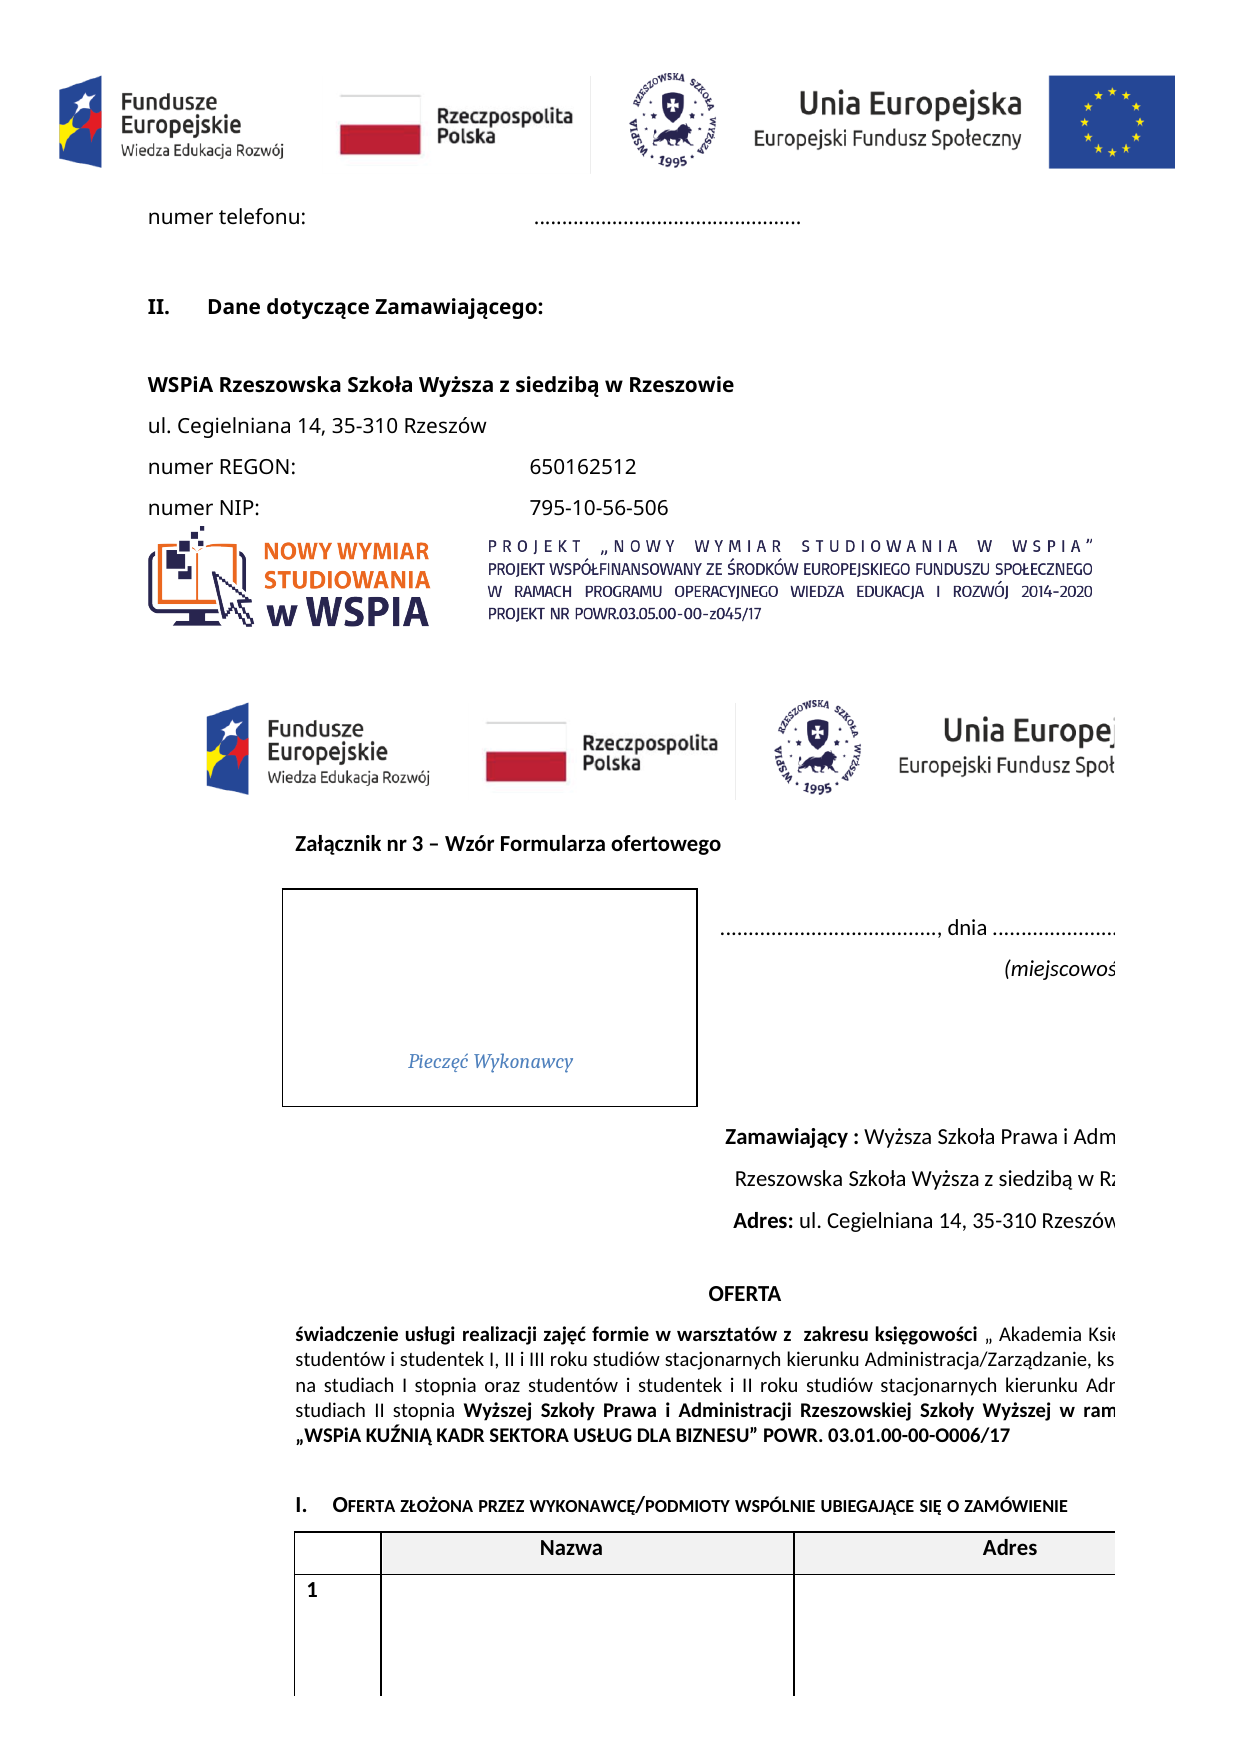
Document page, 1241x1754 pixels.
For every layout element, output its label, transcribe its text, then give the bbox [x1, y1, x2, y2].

text WSPiA Rzeszowska Szkoła Wyższa z siedzibą w Rzeszowie [148, 370, 1092, 398]
text ul. Cegielniana 14, 35-310 Rzeszów [148, 411, 1092, 439]
picture [59, 73, 1175, 174]
text numer NIP: 795-10-56-506 [148, 493, 1092, 521]
picture [148, 526, 1092, 627]
list Dane dotyczące Zamawiającego: [148, 292, 1092, 321]
text numer telefonu: ................................................ [148, 202, 1092, 230]
text numer REGON: 650162512 [148, 452, 1092, 480]
